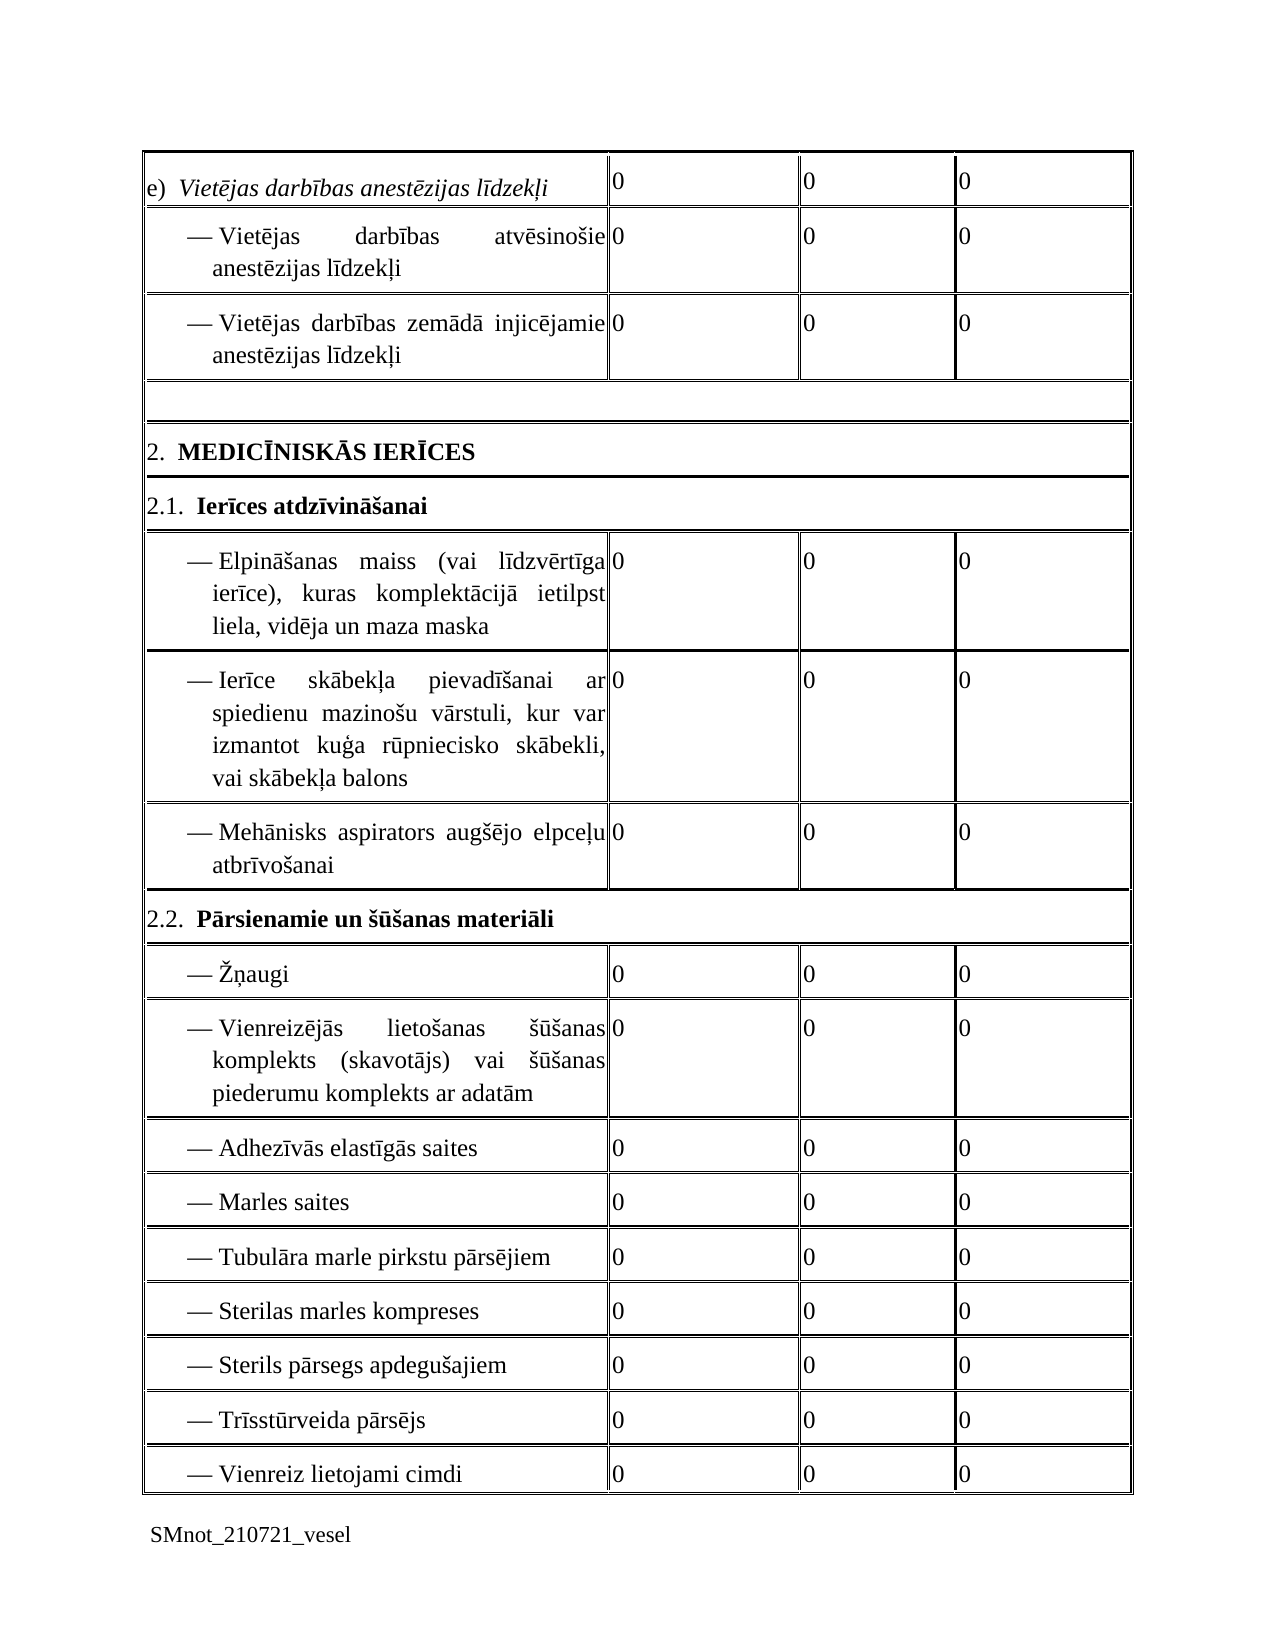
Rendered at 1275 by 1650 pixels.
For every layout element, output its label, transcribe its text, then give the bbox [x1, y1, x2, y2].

table_cell 0 [801, 533, 954, 649]
table_cell 0 [610, 1392, 798, 1443]
table_cell 0 [801, 652, 954, 801]
table_cell 2.2. Pārsienamie un šūšanas materiāli [143, 888, 1132, 942]
table_cell 0 [955, 1443, 1131, 1491]
table_cell — Ierīce skābekļa pievadīšanai ar spiedienu mazinošu vārstuli, kur var izmantot kuģa rūpniecisko skābekli, vai skābekļa balons [145, 649, 607, 801]
table_cell 0 [957, 205, 1131, 291]
table_cell 0 [955, 153, 1130, 204]
table_cell 2.1. Ierīces atdzīvināšanai [145, 475, 1130, 529]
table_cell 0 [800, 1447, 955, 1491]
table_cell 0 [957, 1334, 1131, 1389]
table_cell 0 [610, 1229, 798, 1280]
table_cell 0 [801, 1229, 954, 1280]
table_cell 0 [610, 295, 798, 378]
table_cell 0 [610, 533, 798, 649]
table_cell 0 [801, 1120, 954, 1171]
table_cell [145, 379, 1131, 420]
table_cell 0 [610, 652, 798, 801]
table_cell 0 [957, 1225, 1131, 1280]
table_cell 0 [957, 291, 1131, 378]
table_cell — Trīsstūrveida pārsējs [143, 1389, 609, 1443]
table_cell 0 [610, 946, 798, 997]
table_cell — Adhezīvās elastīgās saites [145, 1116, 607, 1171]
table_cell 0 [955, 801, 1132, 888]
table_cell — Vienreizējās lietošanas šūšanas komplekts (skavotājs) vai šūšanas piederumu komplekts ar adatām [143, 997, 609, 1116]
table_cell — Žņaugi [145, 942, 607, 997]
table_cell — Vietējas darbības zemādā injicējamie anestēzijas līdzekļi [145, 291, 607, 378]
table_cell 0 [610, 804, 798, 888]
table_cell 0 [801, 946, 954, 997]
table_cell 0 [610, 1338, 798, 1389]
table_cell — Vietējas darbības atvēsinošie anestēzijas līdzekļi [145, 205, 607, 291]
table_cell — Mehānisks aspirators augšējo elpceļu atbrīvošanai [143, 801, 609, 888]
table_cell — Marles saites [143, 1171, 609, 1225]
table_cell 0 [801, 208, 954, 291]
table_cell 0 [801, 1338, 954, 1389]
table_cell 2. MEDICĪNISKĀS IERĪCES [145, 420, 1131, 475]
table_cell — Elpināšanas maiss (vai līdzvērtīga ierīce), kuras komplektācijā ietilpst liela, vidēja un maza maska [145, 529, 607, 649]
table_cell — Sterils pārsegs apdegušajiem [145, 1334, 607, 1389]
table_cell 0 [955, 1280, 1132, 1334]
table_cell 0 [801, 1000, 954, 1116]
table_cell 0 [610, 1174, 798, 1225]
table_cell 0 [955, 997, 1132, 1116]
table_cell 0 [610, 1000, 798, 1116]
table_cell 0 [609, 1447, 800, 1491]
table_cell — Tubulāra marle pirkstu pārsējiem [145, 1225, 607, 1280]
table_cell 0 [610, 208, 798, 291]
table_cell 0 [801, 1392, 954, 1443]
table_cell 0 [609, 153, 800, 204]
table_cell 0 [801, 1174, 954, 1225]
table_cell 0 [957, 529, 1131, 649]
table_cell 0 [957, 649, 1130, 801]
table_cell 0 [801, 295, 954, 378]
table_cell 0 [801, 1283, 954, 1334]
table_cell 0 [955, 1171, 1132, 1225]
table_cell 0 [610, 1120, 798, 1171]
table_cell 0 [800, 152, 955, 204]
table_cell — Sterilas marles kompreses [143, 1280, 609, 1334]
table_cell 0 [957, 1116, 1131, 1171]
table_cell 0 [957, 942, 1131, 997]
table_cell 0 [955, 1389, 1132, 1443]
table_cell 0 [801, 804, 954, 888]
table_cell 0 [610, 1283, 798, 1334]
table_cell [145, 1443, 609, 1491]
table_cell e) Vietējas darbības anestēzijas līdzekļi [145, 153, 609, 204]
